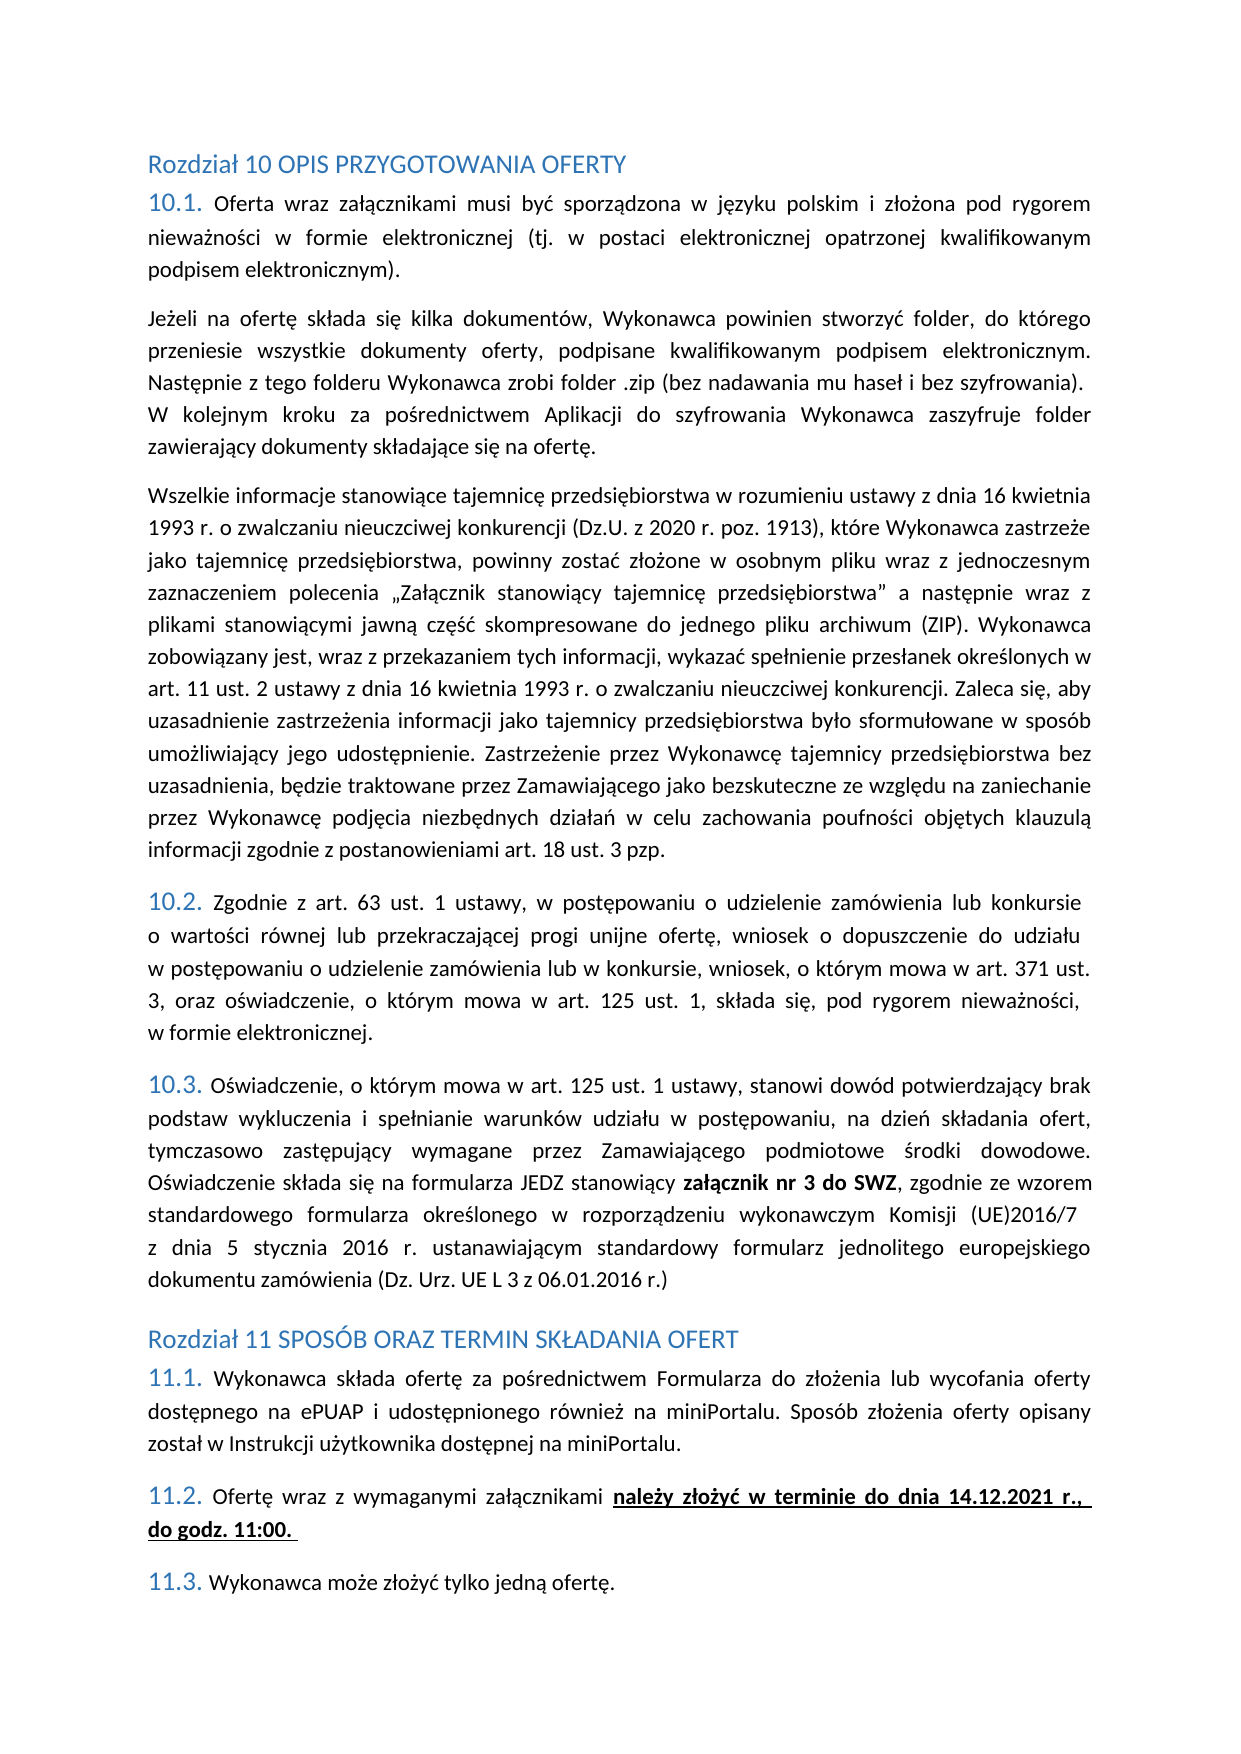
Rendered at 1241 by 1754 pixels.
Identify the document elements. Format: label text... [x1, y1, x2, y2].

subtitle Rozdział 10 OPIS PRZYGOTOWANIA OFERTY [148, 148, 1093, 181]
subtitle Rozdział 11 SPOSÓB ORAZ TERMIN SKŁADANIA OFERT [148, 1322, 1093, 1355]
text Jeżeli na ofertę składa się kilka dokumentów, Wykonawca powinien stworzyć folder, do którego przeniesie wszystkie dokumenty oferty, podpisane kwalifikowanym podpisem elektronicznym. Następnie z tego folderu Wykonawca zrobi folder .zip (bez nadawania mu haseł i bez szyfrowania). W kolejnym kroku za pośrednictwem Aplikacji do szyfrowania Wykonawca zaszyfruje folder zawierający dokumenty składające się na ofertę. [148, 304, 1093, 461]
text 11.1. Wykonawca składa ofertę za pośrednictwem Formularza do złożenia lub wycofania oferty dostępnego na ePUAP i udostępnionego również na miniPortalu. Sposób złożenia oferty opisany został w Instrukcji użytkownika dostępnej na miniPortalu. [148, 1360, 1093, 1457]
text 10.1. Oferta wraz załącznikami musi być sporządzona w języku polskim i złożona pod rygorem nieważności w formie elektronicznej (tj. w postaci elektronicznej opatrzonej kwalifikowanym podpisem elektronicznym). [148, 186, 1093, 283]
text 10.2. Zgodnie z art. 63 ust. 1 ustawy, w postępowaniu o udzielenie zamówienia lub konkursie o wartości równej lub przekraczającej progi unijne ofertę, wniosek o dopuszczenie do udziału w postępowaniu o udzielenie zamówienia lub w konkursie, wniosek, o którym mowa w art. 371 ust. 3, oraz oświadczenie, o którym mowa w art. 125 ust. 1, składa się, pod rygorem nieważności, w formie elektronicznej. [148, 884, 1093, 1046]
text Wszelkie informacje stanowiące tajemnicę przedsiębiorstwa w rozumieniu ustawy z dnia 16 kwietnia 1993 r. o zwalczaniu nieuczciwej konkurencji (Dz.U. z 2020 r. poz. 1913), które Wykonawca zastrzeże jako tajemnicę przedsiębiorstwa, powinny zostać złożone w osobnym pliku wraz z jednoczesnym zaznaczeniem polecenia „Załącznik stanowiący tajemnicę przedsiębiorstwa” a następnie wraz z plikami stanowiącymi jawną część skompresowane do jednego pliku archiwum (ZIP). Wykonawca zobowiązany jest, wraz z przekazaniem tych informacji, wykazać spełnienie przesłanek określonych w art. 11 ust. 2 ustawy z dnia 16 kwietnia 1993 r. o zwalczaniu nieuczciwej konkurencji. Zaleca się, aby uzasadnienie zastrzeżenia informacji jako tajemnicy przedsiębiorstwa było sformułowane w sposób umożliwiający jego udostępnienie. Zastrzeżenie przez Wykonawcę tajemnicy przedsiębiorstwa bez uzasadnienia, będzie traktowane przez Zamawiającego jako bezskuteczne ze względu na zaniechanie przez Wykonawcę podjęcia niezbędnych działań w celu zachowania poufności objętych klauzulą informacji zgodnie z postanowieniami art. 18 ust. 3 pzp. [148, 481, 1093, 863]
text 11.3. Wykonawca może złożyć tylko jedną ofertę. [148, 1564, 1093, 1597]
text 10.3. Oświadczenie, o którym mowa w art. 125 ust. 1 ustawy, stanowi dowód potwierdzający brak podstaw wykluczenia i spełnianie warunków udziału w postępowaniu, na dzień składania ofert, tymczasowo zastępujący wymagane przez Zamawiającego podmiotowe środki dowodowe. Oświadczenie składa się na formularza JEDZ stanowiący załącznik nr 3 do SWZ, zgodnie ze wzorem standardowego formularza określonego w rozporządzeniu wykonawczym Komisji (UE)2016/7 z dnia 5 stycznia 2016 r. ustanawiającym standardowy formularz jednolitego europejskiego dokumentu zamówienia (Dz. Urz. UE L 3 z 06.01.2016 r.) [148, 1067, 1093, 1293]
text 11.2. Ofertę wraz z wymaganymi załącznikami należy złożyć w terminie do dnia 14.12.2021 r., do godz. 11:00. [148, 1478, 1093, 1543]
